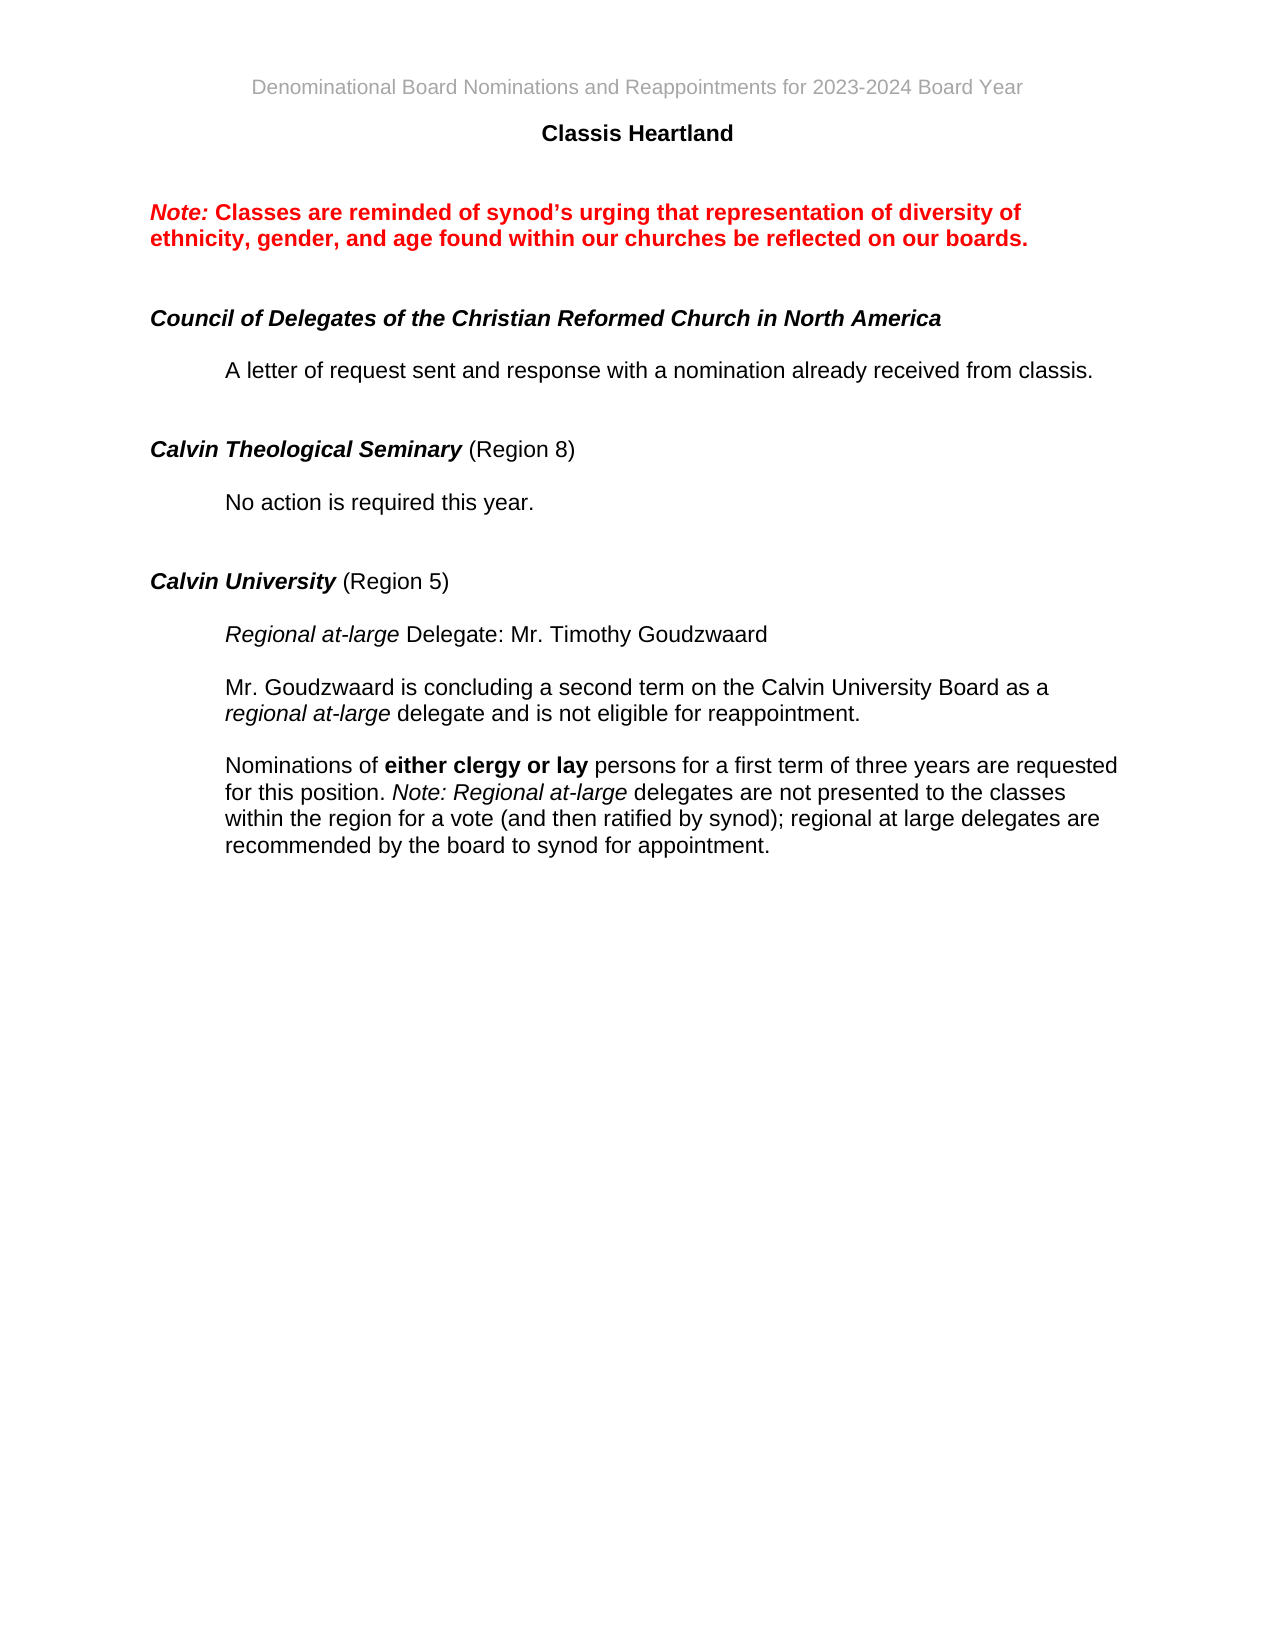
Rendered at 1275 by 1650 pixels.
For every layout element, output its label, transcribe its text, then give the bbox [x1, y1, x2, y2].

text No action is required this year. [225, 489, 1125, 515]
text Note: Classes are reminded of synod’s urging that representation of diversity of ethnicity, gender, and age found within our churches be reflected on our boards. [150, 199, 1125, 252]
subtitle Calvin University (Region 5) [150, 568, 1125, 594]
text A letter of request sent and response with a nomination already received from classis. [225, 357, 1125, 383]
text Regional at-large Delegate: Mr. Timothy Goudzwaard [150, 621, 1125, 647]
text Mr. Goudzwaard is concluding a second term on the Calvin University Board as a regional at-large delegate and is not eligible for reappointment. [150, 673, 1125, 726]
text Nominations of either clergy or lay persons for a first term of three years are requested for this position. Note: Regional at-large delegates are not presented to the classes within the region for a vote (and then ratified by synod); regional at large delegates are recommended by the board to synod for appointment. [150, 752, 1125, 858]
text Calvin Theological Seminary (Region 8) [150, 436, 1125, 463]
text Classis Heartland [150, 120, 1125, 146]
text Council of Delegates of the Christian Reformed Church in North America [150, 304, 1125, 331]
